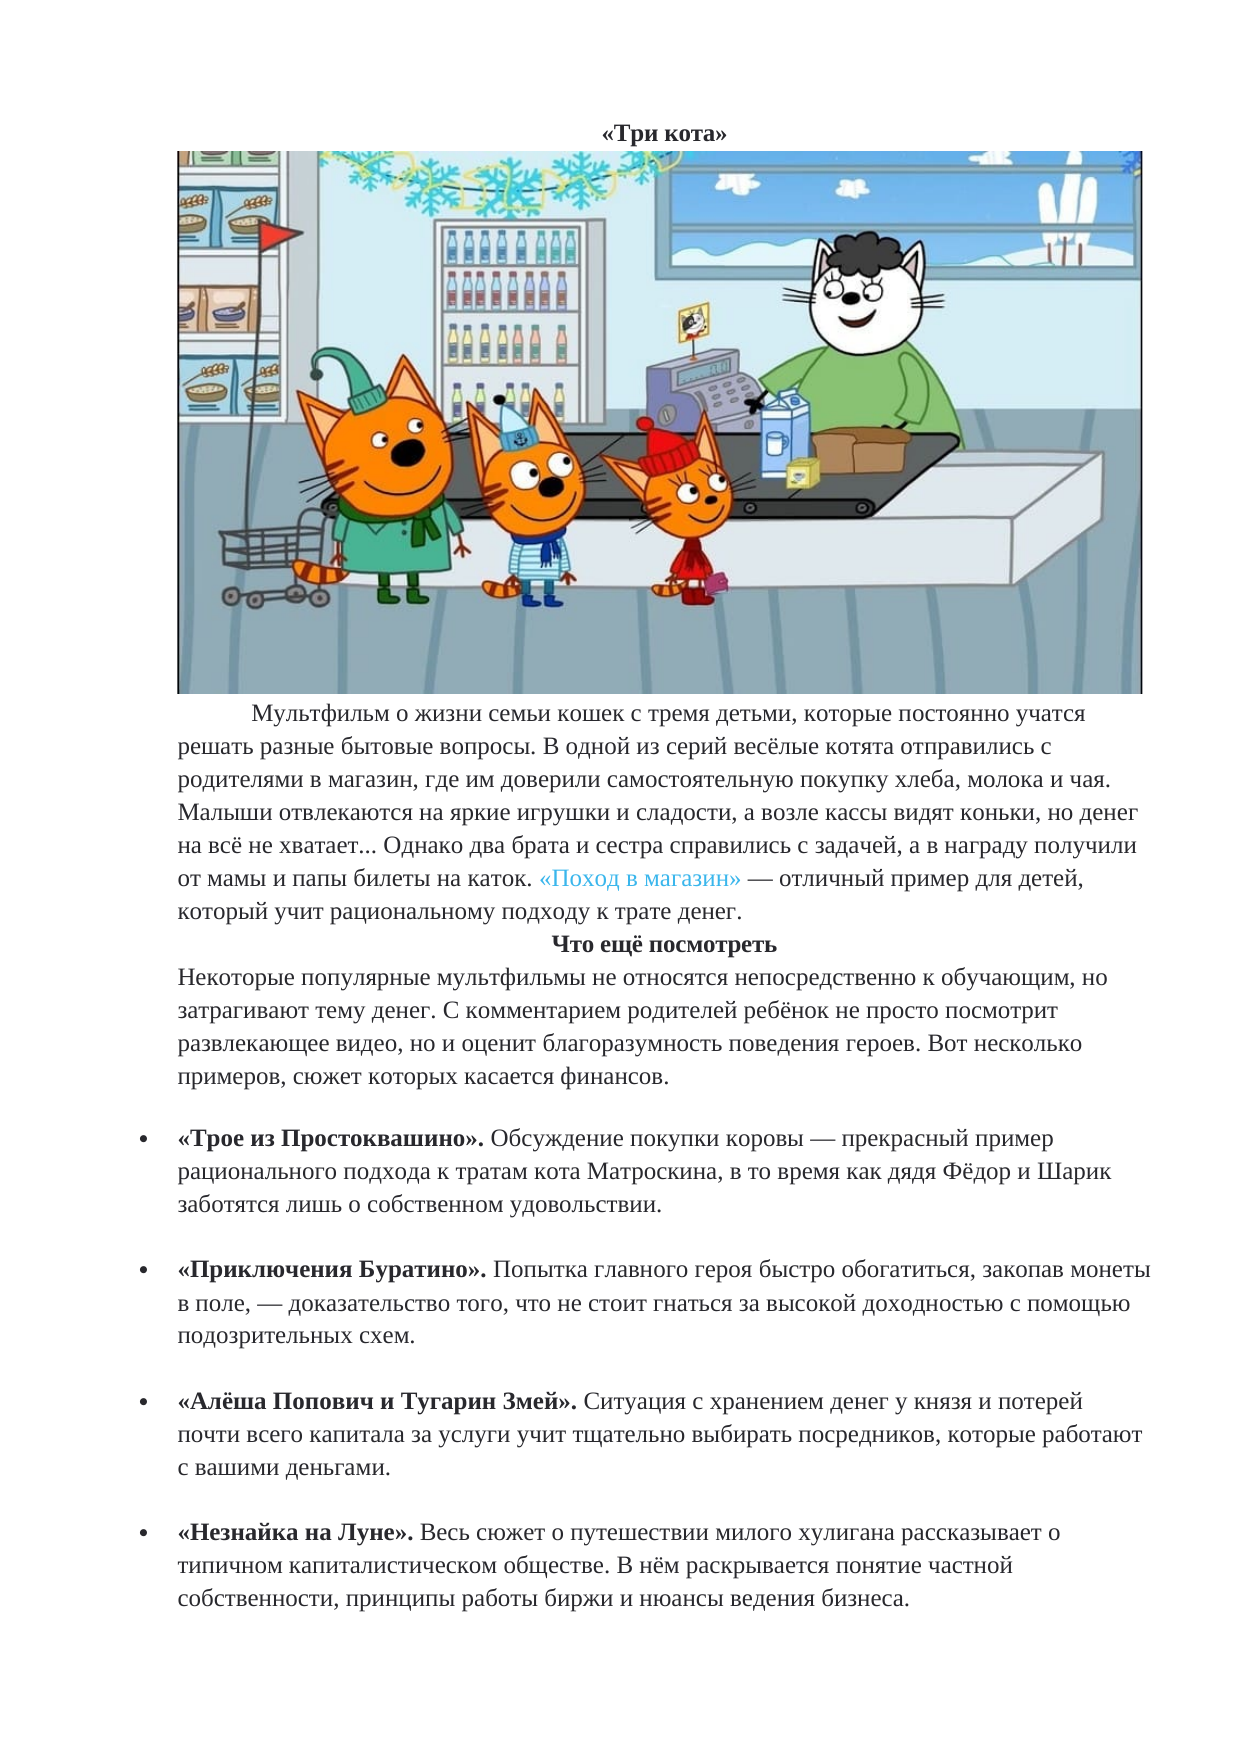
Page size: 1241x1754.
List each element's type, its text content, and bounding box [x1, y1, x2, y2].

text «Три кота» [177, 118, 1152, 147]
text Мультфильм о жизни семьи кошек с тремя детьми, которые постоянно учатся решать разные бытовые вопросы. В одной из серий весёлые котята отправились с родителями в магазин, где им доверили самостоятельную покупку хлеба, молока и чая. Малыши отвлекаются на яркие игрушки и сладости, а возле кассы видят коньки, но денег на всё не хватает... Однако два брата и сестра справились с задачей, а в награду получили от мамы и папы билеты на каток. «Поход в магазин» — отличный пример для детей, который учит рациональному подходу к трате денег. [177, 698, 1152, 925]
list «Трое из Простоквашино». Обсуждение покупки коровы — прекрасный пример рационального подхода к тратам кота Матроскина, в то время как дядя Фёдор и Шарик заботятся лишь о собственном удовольствии. [140, 1123, 1152, 1250]
text Что ещё посмотреть [177, 929, 1152, 958]
list «Приключения Буратино». Попытка главного героя быстро обогатиться, закопав монеты в поле, — доказательство того, что не стоит гнаться за высокой доходностью с помощью подозрительных схем. [140, 1254, 1152, 1382]
text Некоторые популярные мультфильмы не относятся непосредственно к обучающим, но затрагивают тему денег. С комментарием родителей ребёнок не просто посмотрит развлекающее видео, но и оценит благоразумность поведения героев. Вот несколько примеров, сюжет которых касается финансов. [177, 962, 1152, 1090]
picture [177, 151, 1143, 694]
list «Алёша Попович и Тугарин Змей». Ситуация с хранением денег у князя и потерей почти всего капитала за услуги учит тщательно выбирать посредников, которые работают с вашими деньгами. [140, 1386, 1152, 1513]
list «Незнайка на Луне». Весь сюжет о путешествии милого хулигана рассказывает о типичном капиталистическом обществе. В нём раскрывается понятие частной собственности, принципы работы биржи и нюансы ведения бизнеса. [140, 1517, 1152, 1612]
